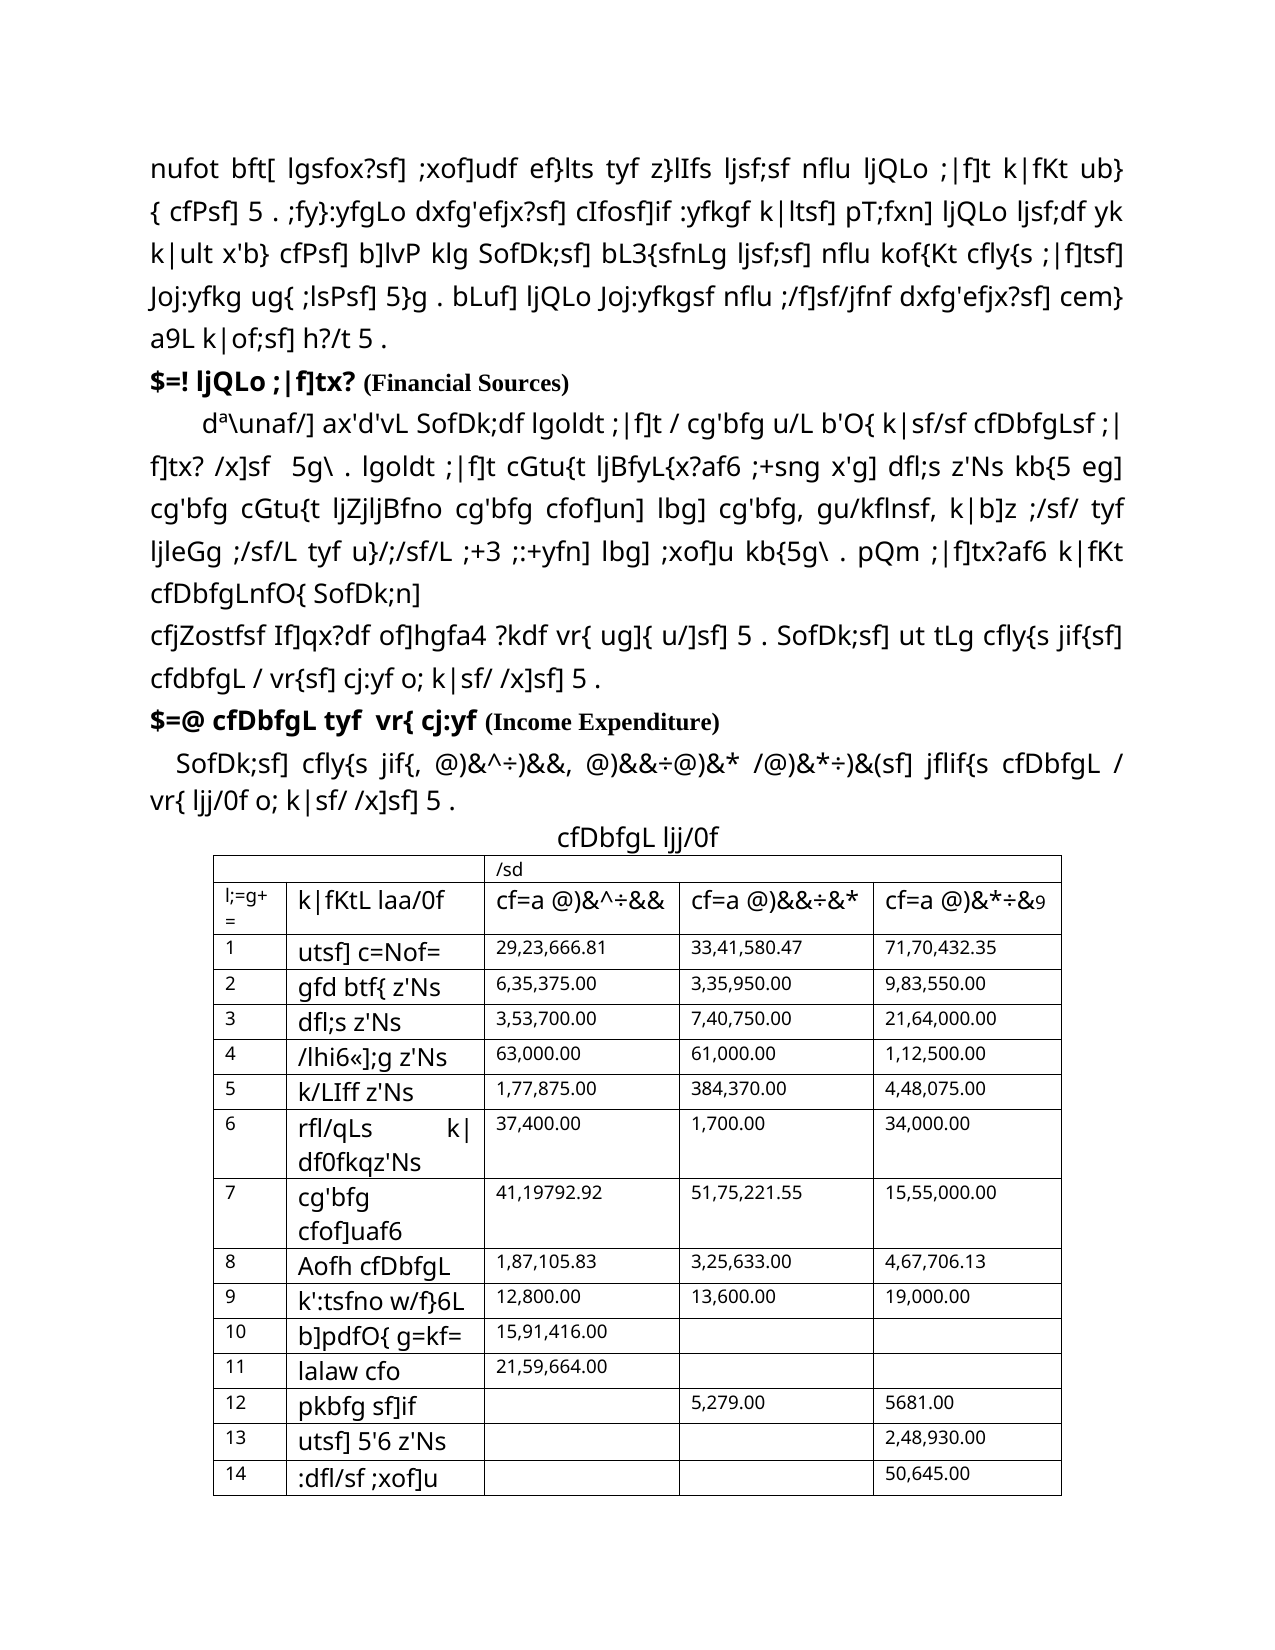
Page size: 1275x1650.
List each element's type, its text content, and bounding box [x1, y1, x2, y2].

table_cell [874, 1354, 1061, 1388]
table_cell 5 [214, 1075, 286, 1109]
table_cell 11 [214, 1354, 286, 1388]
table_cell :dfl/sf ;xof]u [287, 1461, 484, 1494]
table_cell 13 [214, 1424, 286, 1459]
table_cell 5,279.00 [680, 1389, 873, 1423]
table_cell 1,77,875.00 [485, 1075, 679, 1109]
table_cell [874, 1319, 1061, 1353]
table_cell gfd btf{ z'Ns [287, 970, 484, 1004]
table_cell 19,000.00 [874, 1284, 1061, 1318]
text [150, 150, 1125, 356]
table_cell 4,48,075.00 [874, 1075, 1061, 1109]
table_cell cf=a @)&*÷&9 [874, 883, 1061, 934]
table_cell 29,23,666.81 [485, 935, 679, 969]
table_cell cf=a @)&^÷&& [485, 883, 679, 934]
table_cell 3,35,950.00 [680, 970, 873, 1004]
table_cell 21,64,000.00 [874, 1005, 1061, 1039]
table_cell 9 [214, 1284, 286, 1318]
table_cell 3,25,633.00 [680, 1249, 873, 1283]
table_cell b]pdfO{ g=kf= [287, 1319, 484, 1353]
table_cell 15,91,416.00 [485, 1319, 679, 1353]
table_cell 3,53,700.00 [485, 1005, 679, 1039]
table_cell 37,400.00 [485, 1110, 679, 1178]
table_cell [485, 1424, 679, 1459]
text $=@ cfDbfgL tyf vr{ cj:yf (Income Expenditure) [150, 702, 1125, 738]
table_cell rfl/qLs k|df0fkqz'Ns [287, 1110, 484, 1178]
table_cell 3 [214, 1005, 286, 1039]
table_cell 2 [214, 970, 286, 1004]
table_cell 51,75,221.55 [680, 1179, 873, 1247]
table_cell [485, 1461, 679, 1494]
table_cell 14 [214, 1461, 286, 1494]
text cfDbfgL ljj/0f [150, 818, 1125, 855]
table_cell 12 [214, 1389, 286, 1423]
table_cell 61,000.00 [680, 1040, 873, 1074]
table_header /sd [485, 856, 1061, 882]
table_cell [680, 1461, 873, 1494]
table_cell 63,000.00 [485, 1040, 679, 1074]
table_cell 4,67,706.13 [874, 1249, 1061, 1283]
table_cell Aofh cfDbfgL [287, 1249, 484, 1283]
table_cell l;=g+= [214, 883, 286, 934]
table_cell utsf] c=Nof= [287, 935, 484, 969]
table_cell 6 [214, 1110, 286, 1178]
table_cell cf=a @)&&÷&* [680, 883, 873, 934]
table_cell 4 [214, 1040, 286, 1074]
table_cell k':tsfno w/f}6L [287, 1284, 484, 1318]
table_cell 1 [214, 935, 286, 969]
table_header [214, 856, 484, 882]
table_cell 15,55,000.00 [874, 1179, 1061, 1247]
table_cell /lhi6«];g z'Ns [287, 1040, 484, 1074]
table_cell 10 [214, 1319, 286, 1353]
table_cell 6,35,375.00 [485, 970, 679, 1004]
text cfjZostfsf If]qx?df of]hgfa4 ?kdf vr{ ug]{ u/]sf] 5 . SofDk;sf] ut tLg cfly{s jif{sf] cfdbfgL / vr{sf] cj:yf o; k|sf/ /x]sf] 5 . [150, 617, 1125, 696]
table_cell k|fKtL laa/0f [287, 883, 484, 934]
table_cell utsf] 5'6 z'Ns [287, 1424, 484, 1459]
table_cell 33,41,580.47 [680, 935, 873, 969]
table_cell 9,83,550.00 [874, 970, 1061, 1004]
table_cell 7,40,750.00 [680, 1005, 873, 1039]
table_cell dfl;s z'Ns [287, 1005, 484, 1039]
table_cell 1,87,105.83 [485, 1249, 679, 1283]
text SofDk;sf] cfly{s jif{, @)&^÷)&&, @)&&÷@)&* /@)&*÷)&(sf] jflif{s cfDbfgL / vr{ ljj/0f o; k|sf/ /x]sf] 5 . [150, 744, 1125, 818]
table_cell 71,70,432.35 [874, 935, 1061, 969]
table_cell [680, 1319, 873, 1353]
table_cell lalaw cfo [287, 1354, 484, 1388]
table_cell 5681.00 [874, 1389, 1061, 1423]
table_cell [485, 1389, 679, 1423]
table_cell 1,12,500.00 [874, 1040, 1061, 1074]
table_cell 13,600.00 [680, 1284, 873, 1318]
text $=! ljQLo ;|f]tx? (Financial Sources) [150, 362, 1125, 399]
table_cell [680, 1354, 873, 1388]
table_cell 7 [214, 1179, 286, 1247]
table_cell 12,800.00 [485, 1284, 679, 1318]
table_cell 1,700.00 [680, 1110, 873, 1178]
table_cell 41,19792.92 [485, 1179, 679, 1247]
table_cell 8 [214, 1249, 286, 1283]
text dª\unaf/] ax'd'vL SofDk;df lgoldt ;|f]t / cg'bfg u/L b'O{ k|sf/sf cfDbfgLsf ;|f]tx? /x]sf 5g\ . lgoldt ;|f]t cGtu{t ljBfyL{x?af6 ;+sng x'g] dfl;s z'Ns kb{5 eg] cg'bfg cGtu{t ljZjljBfno cg'bfg cfof]un] lbg] cg'bfg, gu/kflnsf, k|b]z ;/sf/ tyf ljleGg ;/sf/L tyf u}/;/sf/L ;+3 ;:+yfn] lbg] ;xof]u kb{5g\ . pQm ;|f]tx?af6 k|fKt cfDbfgLnfO{ SofDk;n] [150, 405, 1125, 611]
table_cell 34,000.00 [874, 1110, 1061, 1178]
table_cell [680, 1424, 873, 1459]
table_cell 21,59,664.00 [485, 1354, 679, 1388]
table_cell 384,370.00 [680, 1075, 873, 1109]
table_cell cg'bfg cfof]uaf6 [287, 1179, 484, 1247]
table_cell 2,48,930.00 [874, 1424, 1061, 1459]
table_cell pkbfg sf]if [287, 1389, 484, 1423]
table_cell 50,645.00 [874, 1461, 1061, 1494]
table_cell k/LIff z'Ns [287, 1075, 484, 1109]
